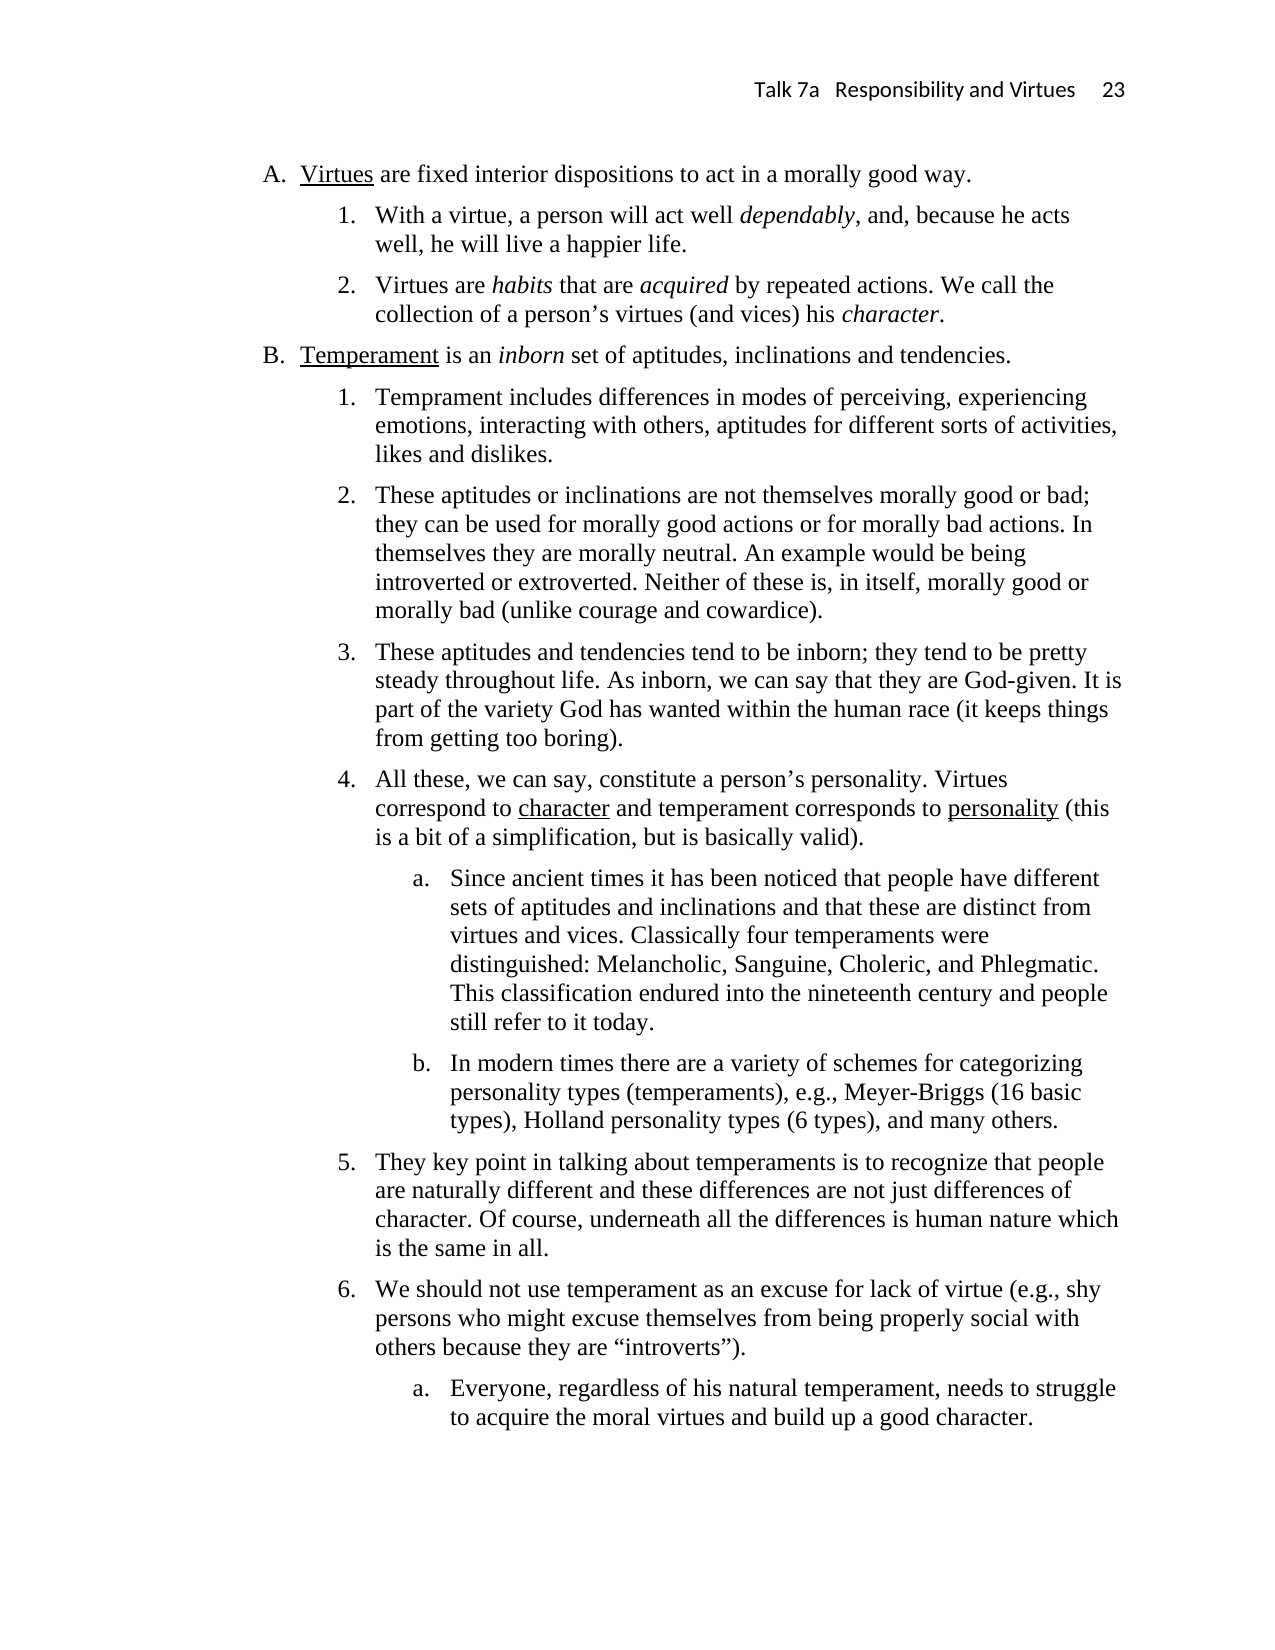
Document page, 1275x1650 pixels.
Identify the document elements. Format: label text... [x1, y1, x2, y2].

list Temprament includes differences in modes of perceiving, experiencing emotions, interacting with others, aptitudes for different sorts of activities, likes and dislikes. [356, 382, 1125, 468]
list In modern times there are a variety of schemes for categorizing personality types (temperaments), e.g., Meyer-Briggs (16 basic types), Holland personality types (6 types), and many others. [412, 1048, 1125, 1134]
list We should not use temperament as an excuse for lack of virtue (e.g., shy persons who might excuse themselves from being properly social with others because they are “introverts”). [356, 1274, 1125, 1360]
list All these, we can say, constitute a person’s personality. Virtues correspond to character and temperament corresponds to personality (this is a bit of a simplification, but is basically valid). [356, 764, 1125, 850]
list With a virtue, a person will act well dependably, and, because he acts well, he will live a happier life. [356, 200, 1125, 258]
list Since ancient times it has been noticed that people have different sets of aptitudes and inclinations and that these are distinct from virtues and vices. Classically four temperaments were distinguished: Melancholic, Sanguine, Choleric, and Phlegmatic. This classification endured into the nineteenth century and people still refer to it today. [412, 863, 1125, 1035]
list They key point in talking about temperaments is to recognize that people are naturally different and these differences are not just differences of character. Of course, underneath all the differences is human nature which is the same in all. [356, 1147, 1125, 1262]
list Virtues are fixed interior dispositions to act in a morally good way. [262, 159, 1125, 188]
list These aptitudes and tendencies tend to be inborn; they tend to be pretty steady throughout life. As inborn, we can say that they are God-given. It is part of the variety God has wanted within the human race (it keeps things from getting too boring). [356, 637, 1125, 752]
list Everyone, regardless of his natural temperament, needs to struggle to acquire the moral virtues and build up a good character. [412, 1373, 1125, 1430]
list These aptitudes or inclinations are not themselves morally good or bad; they can be used for morally good actions or for morally bad actions. In themselves they are morally neutral. An example would be being introverted or extroverted. Neither of these is, in itself, morally good or morally bad (unlike courage and cowardice). [356, 480, 1125, 624]
list Virtues are habits that are acquired by repeated actions. We call the collection of a person’s virtues (and vices) his character. [356, 270, 1125, 328]
list Temperament is an inborn set of aptitudes, inclinations and tendencies. [262, 340, 1125, 369]
